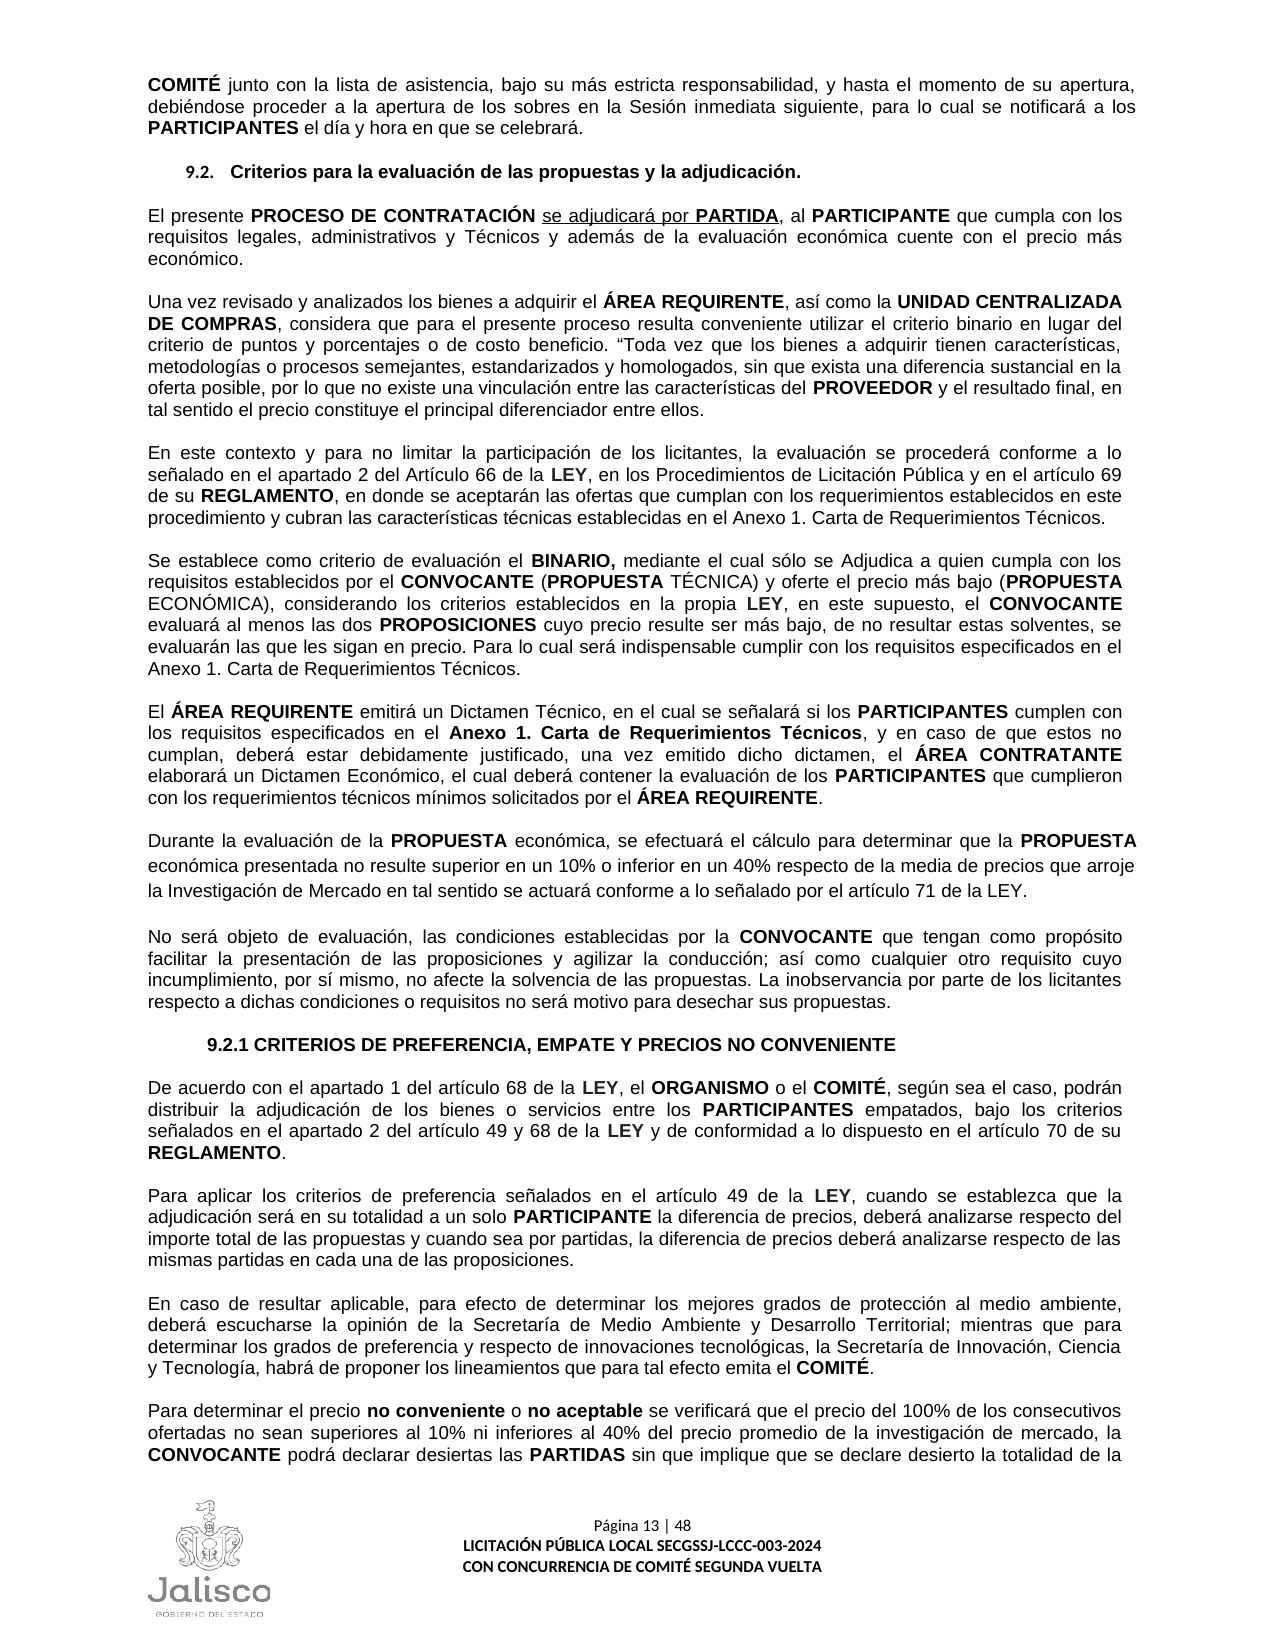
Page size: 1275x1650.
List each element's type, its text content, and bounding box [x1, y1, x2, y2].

text Durante la evaluación de la PROPUESTA económica, se efectuará el cálculo para determinar que la PROPUESTA económica presentada no resulte superior en un 10% o inferior en un 40% respecto de la media de precios que arroje la Investigación de Mercado en tal sentido se actuará conforme a lo señalado por el artículo 71 de la LEY. [148, 830, 1137, 901]
picture [147, 1500, 271, 1617]
list Criterios para la evaluación de las propuestas y la adjudicación. [185, 160, 1122, 183]
text No será objeto de evaluación, las condiciones establecidas por la CONVOCANTE que tengan como propósito facilitar la presentación de las proposiciones y agilizar la conducción; así como cualquier otro requisito cuyo incumplimiento, por sí mismo, no afecte la solvencia de las propuestas. La inobservancia por parte de los licitantes respecto a dichas condiciones o requisitos no será motivo para desechar sus propuestas. [148, 926, 1122, 1012]
text Se establece como criterio de evaluación el BINARIO, mediante el cual sólo se Adjudica a quien cumpla con los requisitos establecidos por el CONVOCANTE (PROPUESTA TÉCNICA) y oferte el precio más bajo (PROPUESTA ECONÓMICA), considerando los criterios establecidos en la propia LEY, en este supuesto, el CONVOCANTE evaluará al menos las dos PROPOSICIONES cuyo precio resulte ser más bajo, de no resultar estas solventes, se evaluarán las que les sigan en precio. Para lo cual será indispensable cumplir con los requisitos especificados en el Anexo 1. Carta de Requerimientos Técnicos. [148, 549, 1122, 679]
text El ÁREA REQUIRENTE emitirá un Dictamen Técnico, en el cual se señalará si los PARTICIPANTES cumplen con los requisitos especificados en el Anexo 1. Carta de Requerimientos Técnicos, y en caso de que estos no cumplan, deberá estar debidamente justificado, una vez emitido dicho dictamen, el ÁREA CONTRATANTE elaborará un Dictamen Económico, el cual deberá contener la evaluación de los PARTICIPANTES que cumplieron con los requerimientos técnicos mínimos solicitados por el ÁREA REQUIRENTE. [148, 701, 1122, 808]
text Para aplicar los criterios de preferencia señalados en el artículo 49 de la LEY, cuando se establezca que la adjudicación será en su totalidad a un solo PARTICIPANTE la diferencia de precios, deberá analizarse respecto del importe total de las propuestas y cuando sea por partidas, la diferencia de precios deberá analizarse respecto de las mismas partidas en cada una de las proposiciones. [148, 1184, 1122, 1271]
text En este contexto y para no limitar la participación de los licitantes, la evaluación se procederá conforme a lo señalado en el apartado 2 del Artículo 66 de la LEY, en los Procedimientos de Licitación Pública y en el artículo 69 de su REGLAMENTO, en donde se aceptarán las ofertas que cumplan con los requerimientos establecidos en este procedimiento y cubran las características técnicas establecidas en el Anexo 1. Carta de Requerimientos Técnicos. [148, 442, 1122, 528]
text El presente PROCESO DE CONTRATACIÓN se adjudicará por PARTIDA, al PARTICIPANTE que cumpla con los requisitos legales, administrativos y Técnicos y además de la evaluación económica cuente con el precio más económico. [148, 204, 1122, 269]
text De acuerdo con el apartado 1 del artículo 68 de la LEY, el ORGANISMO o el COMITÉ, según sea el caso, podrán distribuir la adjudicación de los bienes o servicios entre los PARTICIPANTES empatados, bajo los criterios señalados en el apartado 2 del artículo 49 y 68 de la LEY y de conformidad a lo dispuesto en el artículo 70 de su REGLAMENTO. [148, 1077, 1122, 1163]
text En caso de resultar aplicable, para efecto de determinar los mejores grados de protección al medio ambiente, deberá escucharse la opinión de la Secretaría de Medio Ambiente y Desarrollo Territorial; mientras que para determinar los grados de preferencia y respecto de innovaciones tecnológicas, la Secretaría de Innovación, Ciencia y Tecnología, habrá de proponer los lineamientos que para tal efecto emita el COMITÉ. [148, 1292, 1122, 1379]
text 9.2.1 CRITERIOS DE PREFERENCIA, EMPATE Y PRECIOS NO CONVENIENTE [207, 1034, 1137, 1055]
text Una vez revisado y analizados los bienes a adquirir el ÁREA REQUIRENTE, así como la UNIDAD CENTRALIZADA DE COMPRAS, considera que para el presente proceso resulta conveniente utilizar el criterio binario en lugar del criterio de puntos y porcentajes o de costo beneficio. “Toda vez que los bienes a adquirir tienen características, metodologías o procesos semejantes, estandarizados y homologados, sin que exista una diferencia sustancial en la oferta posible, por lo que no existe una vinculación entre las características del PROVEEDOR y el resultado final, en tal sentido el precio constituye el principal diferenciador entre ellos. [148, 291, 1122, 420]
